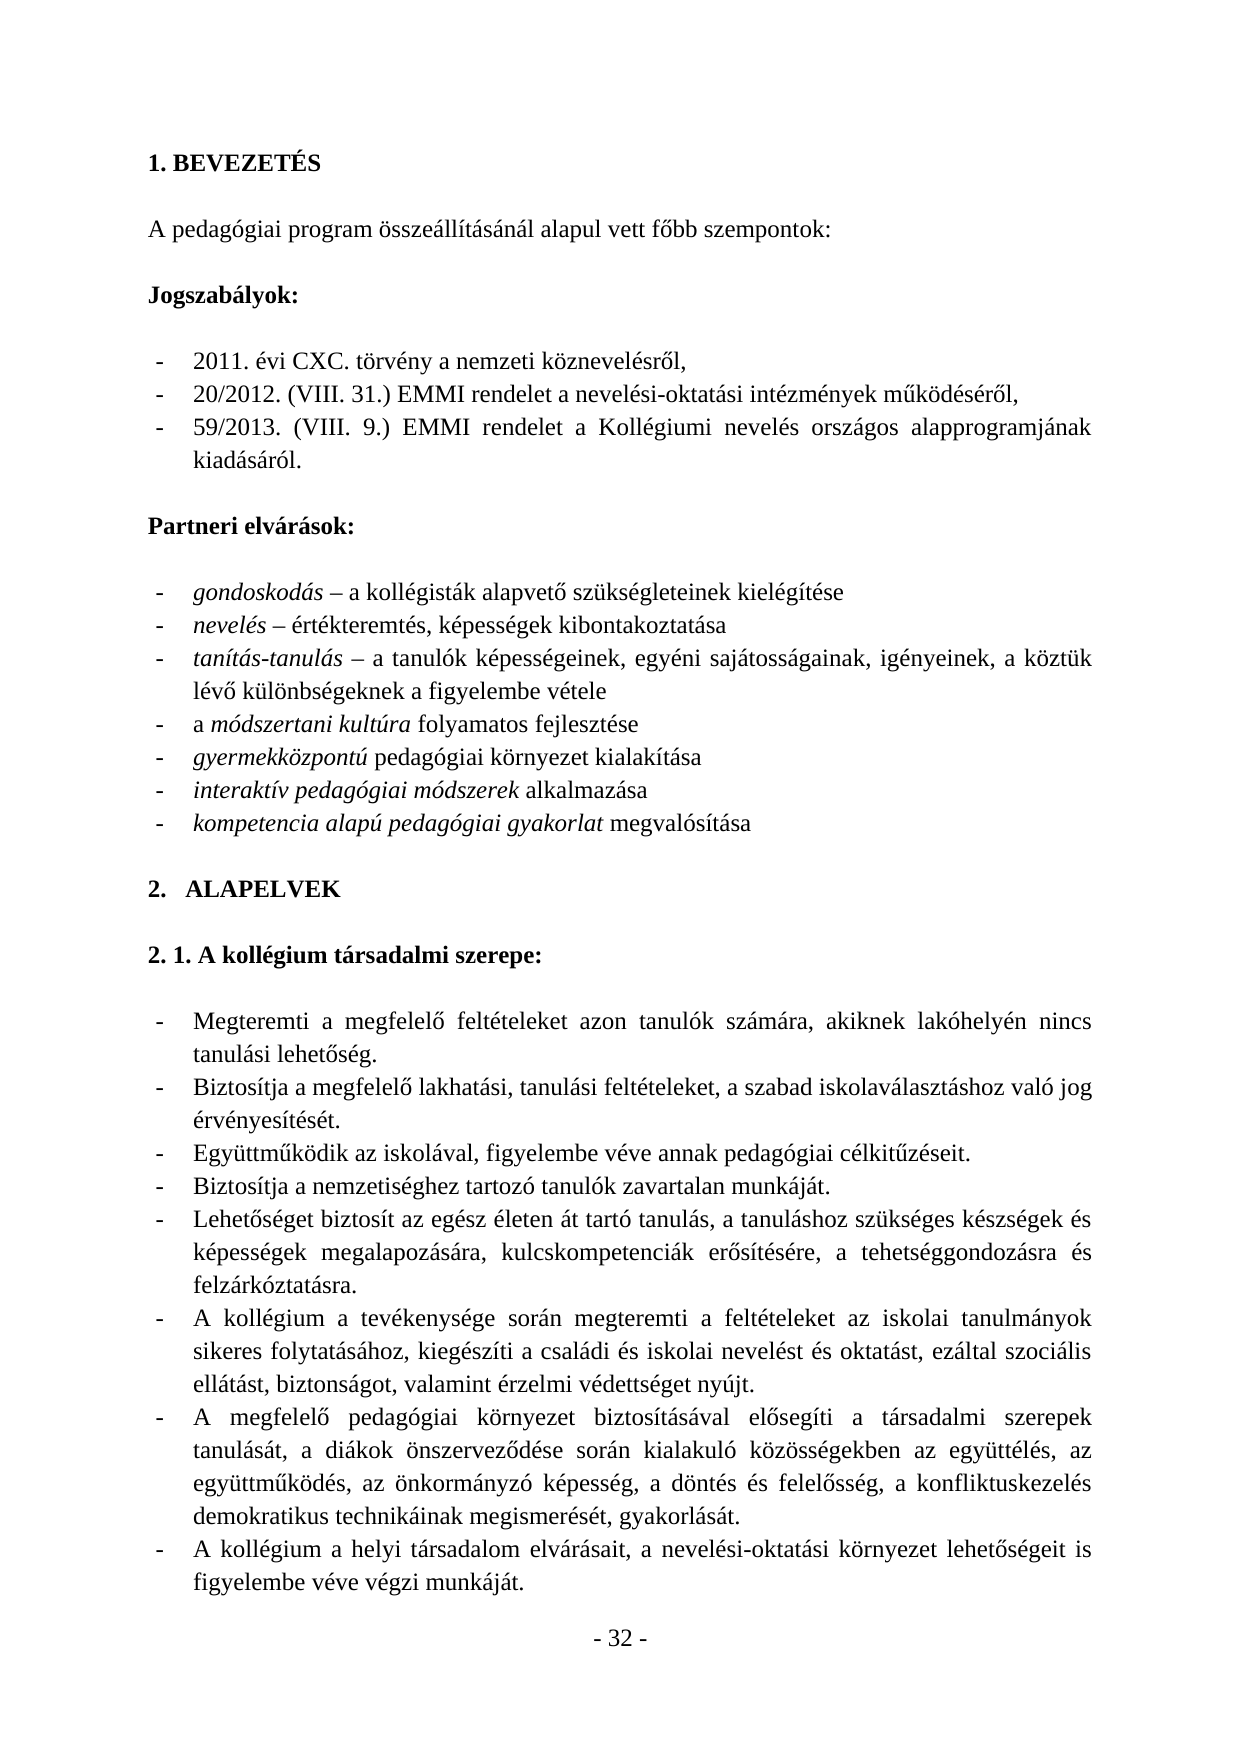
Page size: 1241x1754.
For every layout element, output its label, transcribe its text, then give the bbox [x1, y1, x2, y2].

list 2011. évi CXC. törvény a nemzeti köznevelésről, [155, 346, 1093, 374]
list 59/2013. (VIII. 9.) EMMI rendelet a Kollégiumi nevelés országos alapprogramjának kiadásáról. [155, 412, 1093, 473]
list gyermekközpontú pedagógiai környezet kialakítása [155, 742, 1093, 771]
list gondoskodás – a kollégisták alapvető szükségleteinek kielégítése [155, 577, 1093, 606]
list kompetencia alapú pedagógiai gyakorlat megvalósítása [155, 808, 1093, 837]
text 1. BEVEZETÉS [148, 148, 1093, 176]
text 2. kollégium társadalmi szerepe: [148, 940, 1093, 969]
list ALAPELVEK [148, 874, 1093, 903]
list Lehetőséget biztosít az egész életen át tartó tanulás, a tanuláshoz szükséges készségek és képességek megalapozására, kulcskompetenciák erősítésére, a tehetséggondozásra és felzárkóztatásra. [155, 1204, 1093, 1299]
text Jogszabályok: [148, 280, 1093, 308]
list Együttműködik az iskolával, figyelembe véve annak pedagógiai célkitűzéseit. [155, 1138, 1093, 1167]
list a módszertani kultúra folyamatos fejlesztése [155, 709, 1093, 738]
list interaktív pedagógiai módszerek alkalmazása [155, 775, 1093, 804]
text A pedagógiai program összeállításánál alapul vett főbb szempontok: [148, 214, 1093, 242]
text Partneri elvárások: [148, 511, 1093, 539]
list A kollégium a helyi társadalom elvárásait, a nevelési-oktatási környezet lehetőségeit is figyelembe véve végzi munkáját. [155, 1534, 1093, 1596]
list 20/2012. (VIII. 31.) EMMI rendelet a nevelési-oktatási intézmények működéséről, [155, 379, 1093, 407]
list nevelés – értékteremtés, képességek kibontakoztatása [155, 610, 1093, 639]
list tanítás-tanulás – a tanulók képességeinek, egyéni sajátosságainak, igényeinek, a köztük lévő különbségeknek a figyelembe vétele [155, 643, 1093, 705]
list A kollégium a tevékenysége során megteremti a feltételeket az iskolai tanulmányok sikeres folytatásához, kiegészíti a családi és iskolai nevelést és oktatást, ezáltal szociális ellátást, biztonságot, valamint érzelmi védettséget nyújt. [155, 1303, 1093, 1398]
list Biztosítja a nemzetiséghez tartozó tanulók zavartalan munkáját. [155, 1171, 1093, 1200]
list A megfelelő pedagógiai környezet biztosításával elősegíti a társadalmi szerepek tanulását, a diákok önszerveződése során kialakuló közösségekben az együttélés, az együttműködés, az önkormányzó képesség, a döntés és felelősség, a konfliktuskezelés demokratikus technikáinak megismerését, gyakorlását. [155, 1402, 1093, 1530]
list Biztosítja a megfelelő lakhatási, tanulási feltételeket, a szabad iskolaválasztáshoz való jog érvényesítését. [155, 1072, 1093, 1134]
list Megteremti a megfelelő feltételeket azon tanulók számára, akiknek lakóhelyén nincs tanulási lehetőség. [155, 1006, 1093, 1068]
